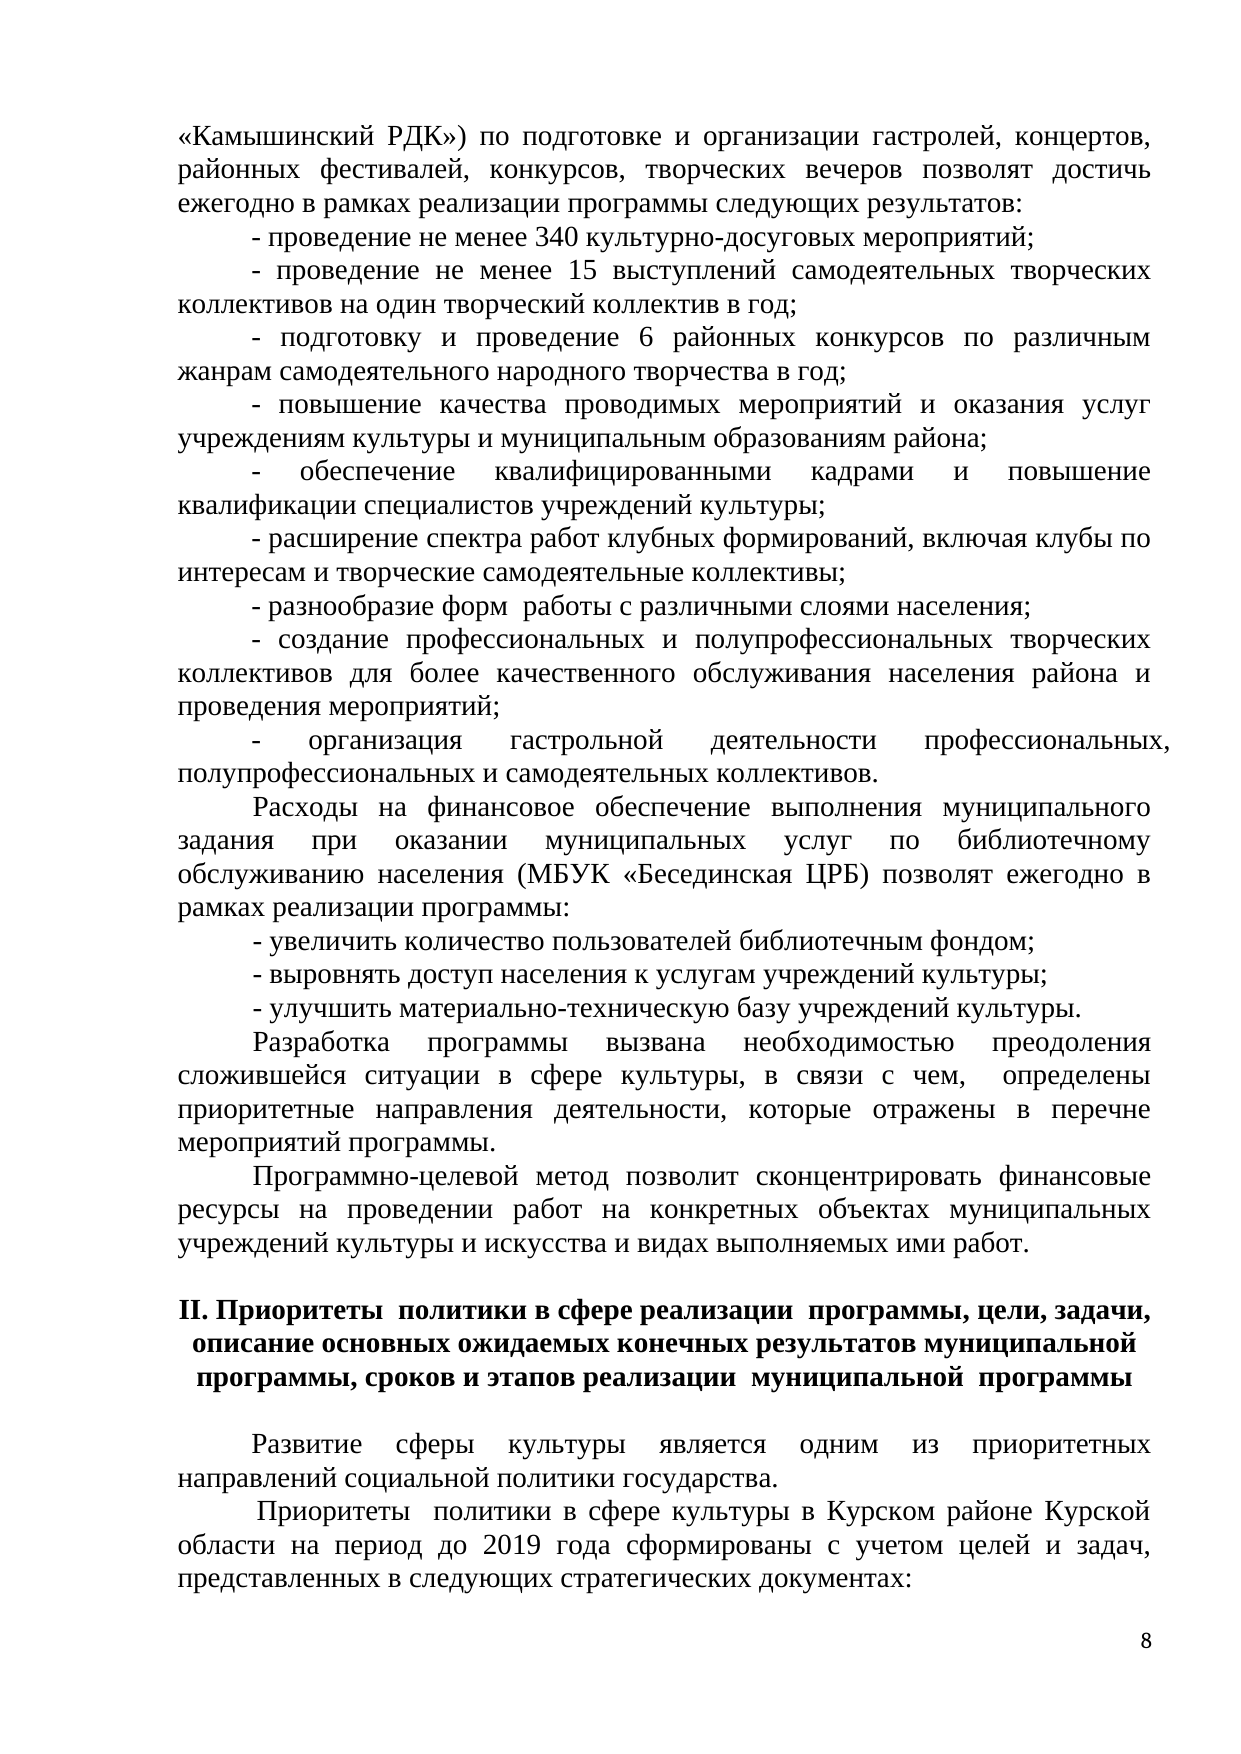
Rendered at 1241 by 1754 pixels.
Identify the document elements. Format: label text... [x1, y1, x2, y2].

text - проведение не менее 15 выступлений самодеятельных творческих коллективов на один творческий коллектив в год; [177, 252, 1152, 319]
text - расширение спектра работ клубных формирований, включая клубы по интересам и творческие самодеятельные коллективы; [177, 521, 1152, 588]
text - увеличить количество пользователей библиотечным фондом; [177, 923, 1152, 957]
text - улучшить материально-техническую базу учреждений культуры. [177, 990, 1152, 1024]
text - обеспечение квалифицированными кадрами и повышение квалификации специалистов учреждений культуры; [177, 453, 1152, 521]
text - выровнять доступ населения к услугам учреждений культуры; [177, 957, 1152, 990]
text Разработка программы вызвана необходимостью преодоления сложившейся ситуации в сфере культуры, в связи с чем, определены приоритетные направления деятельности, которые отражены в перечне мероприятий программы. [177, 1024, 1152, 1158]
text - подготовку и проведение 6 районных конкурсов по различным жанрам самодеятельного народного творчества в год; [177, 319, 1152, 386]
text Развитие сферы культуры является одним из приоритетных направлений социальной политики государства. [177, 1426, 1152, 1493]
text Программно-целевой метод позволит сконцентрировать финансовые ресурсы на проведении работ на конкретных объектах муниципальных учреждений культуры и искусства и видах выполняемых ими работ. [177, 1158, 1152, 1258]
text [177, 118, 1152, 219]
text Приоритеты политики в сфере культуры в Курском районе Курской области на период до 2019 года сформированы с учетом целей и задач, представленных в следующих стратегических документах: [177, 1493, 1152, 1594]
text - создание профессиональных и полупрофессиональных творческих коллективов для более качественного обслуживания населения района и проведения мероприятий; [177, 621, 1152, 722]
text - проведение не менее 340 культурно-досуговых мероприятий; [177, 219, 1152, 252]
text II. Приоритеты политики в сфере реализации программы, цели, задачи, описание основных ожидаемых конечных результатов муниципальной программы, сроков и этапов реализации муниципальной программы [177, 1292, 1152, 1393]
text Расходы на финансовое обеспечение выполнения муниципального задания при оказании муниципальных услуг по библиотечному обслуживанию населения (МБУК «Бесединская ЦРБ) позволят ежегодно в рамках реализации программы: [177, 789, 1152, 923]
text - повышение качества проводимых мероприятий и оказания услуг учреждениям культуры и муниципальным образованиям района; [177, 386, 1152, 453]
text - разнообразие форм работы с различными слоями населения; [177, 588, 1152, 621]
text - организация гастрольной деятельности профессиональных, полупрофессиональных и самодеятельных коллективов. [177, 722, 1171, 789]
